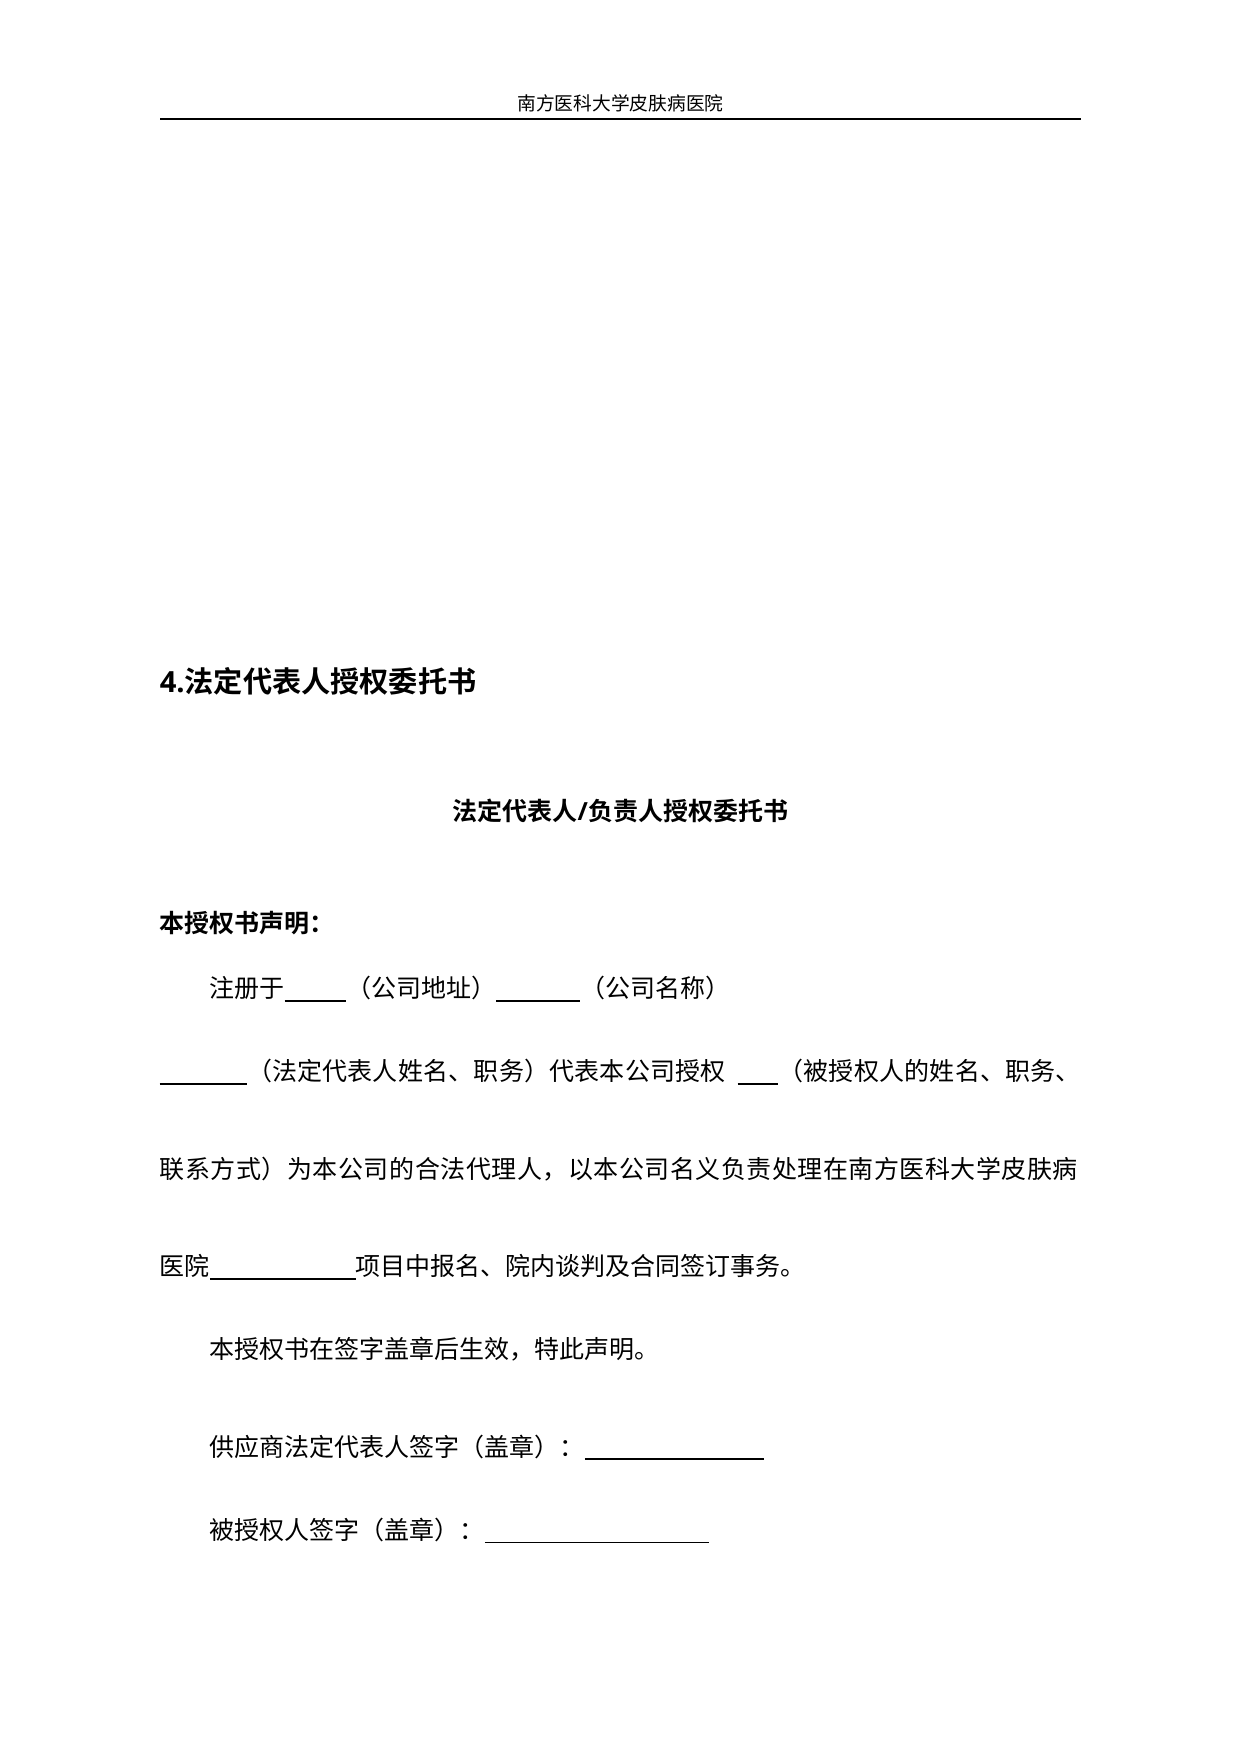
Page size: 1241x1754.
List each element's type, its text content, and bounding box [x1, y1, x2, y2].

text 供应商法定代表人签字（盖章）： [159, 1413, 1081, 1478]
text 注册于 （公司地址） （公司名称） [159, 954, 1081, 1019]
text 法定代表人/负责人授权委托书 [159, 777, 1081, 842]
text 本授权书声明： [159, 889, 1081, 954]
text 4.法定代表人授权委托书 [159, 647, 1081, 712]
text 被授权人签字（盖章）： [159, 1496, 1081, 1561]
text （法定代表人姓名、职务）代表本公司授权 （被授权人的姓名、职务、联系方式）为本公司的合法代理人，以本公司名义负责处理在南方医科大学皮肤病医院 项目中报名、院内谈判及合同签订事务。 [159, 1037, 1081, 1297]
text 本授权书在签字盖章后生效，特此声明。 [159, 1316, 1081, 1381]
